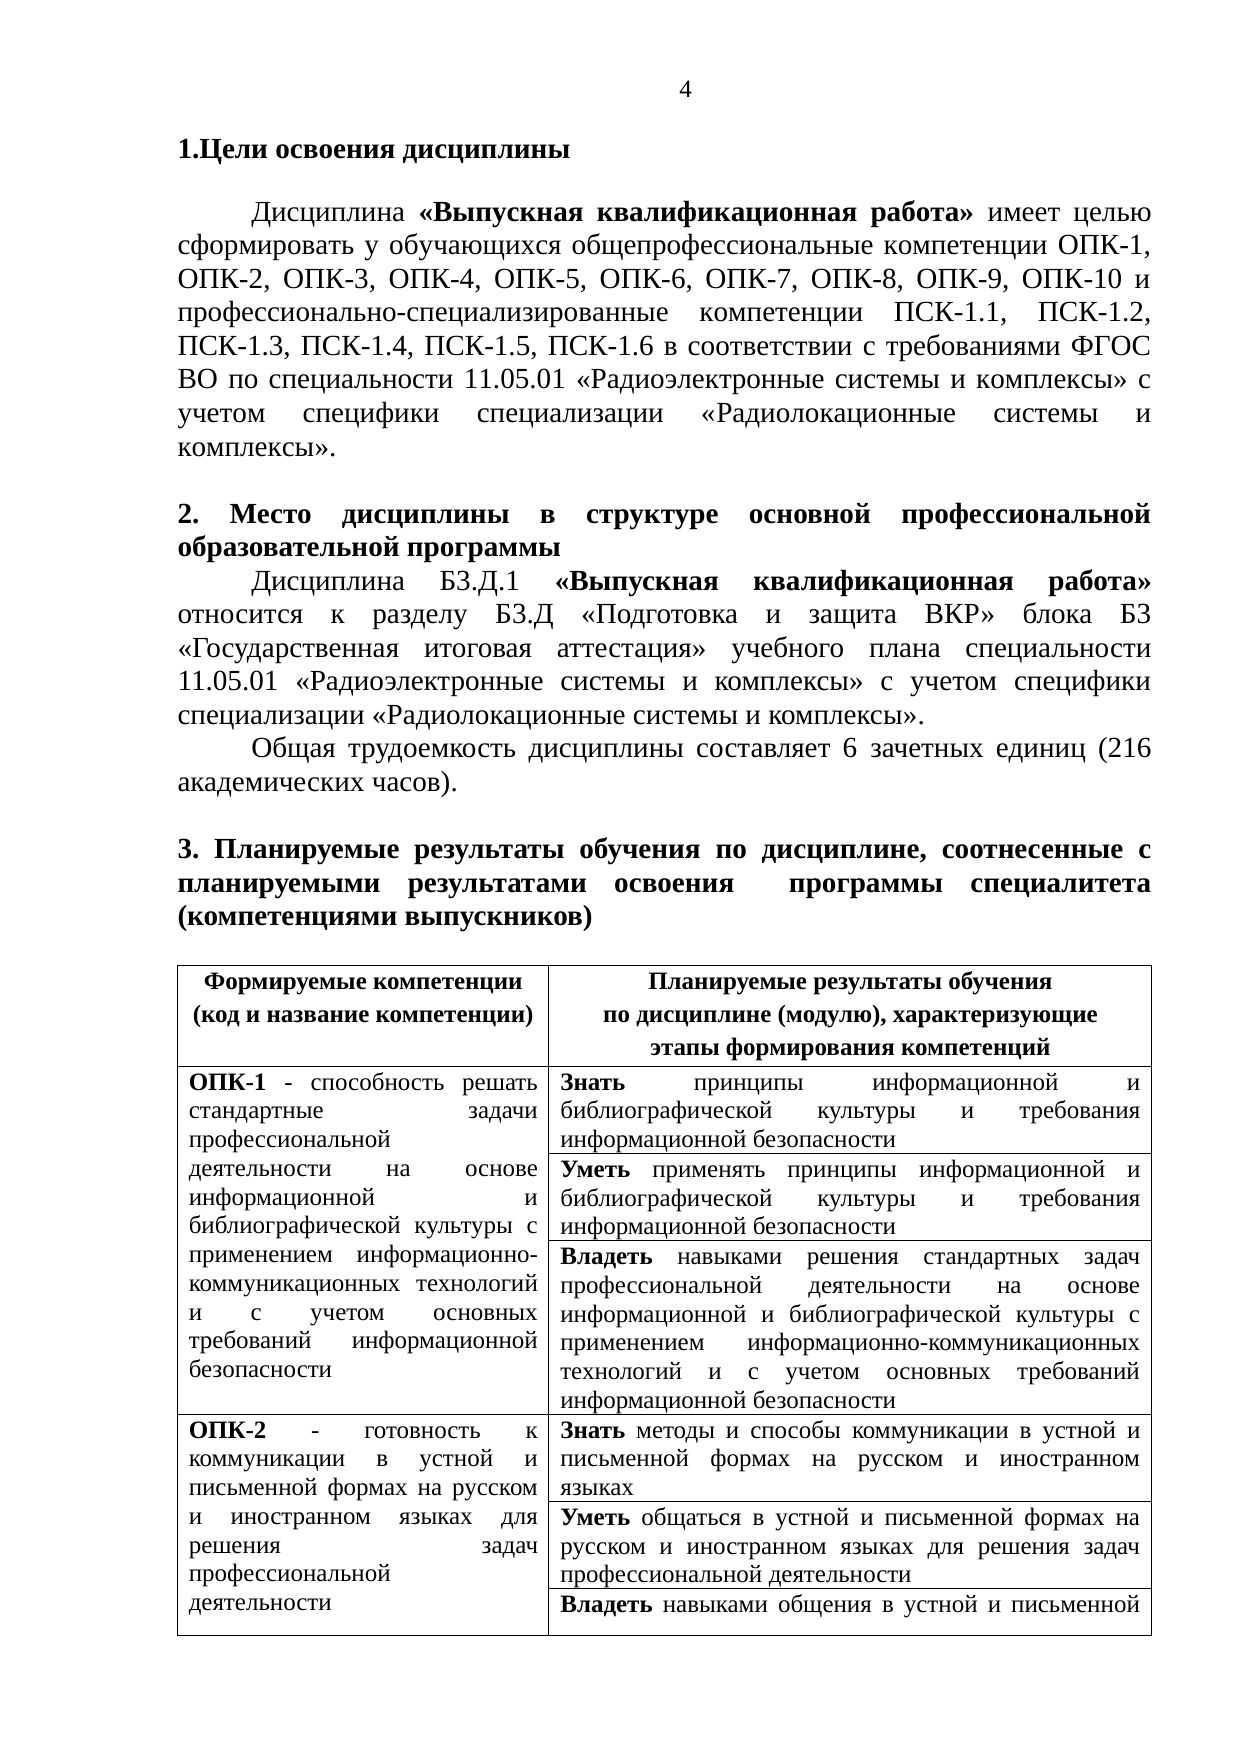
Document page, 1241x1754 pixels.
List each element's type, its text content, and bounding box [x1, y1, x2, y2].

table_cell Уметь общаться в устной и письменной формах на русском и иностранном языках для решения задач профессиональной деятельности [549, 1502, 1151, 1588]
table_cell Знать принципы информационной и библиографической культуры и требования информационной безопасности [549, 1067, 1151, 1153]
text 1.Цели освоения дисциплины [177, 131, 1152, 165]
text 3. Планируемые результаты обучения по дисциплине, соотнесенные с планируемыми результатами освоения программы специалитета (компетенциями выпускников) [177, 831, 1152, 932]
table_cell Знать методы и способы коммуникации в устной и письменной формах на русском и иностранном языках [549, 1415, 1151, 1501]
table_cell ОПК-2 - готовность к коммуникации в устной и письменной формах на русском и иностранном языках для решения задач профессиональной деятельности [178, 1415, 548, 1635]
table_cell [549, 1589, 1151, 1635]
table_cell Уметь применять принципы информационной и библиографической культуры и требования информационной безопасности [549, 1154, 1151, 1240]
table_cell Владеть навыками решения стандартных задач профессиональной деятельности на основе информационной и библиографической культуры с применением информационно-коммуникационных технологий и с учетом основных требований информационной безопасности [549, 1241, 1151, 1414]
text Дисциплина «Выпускная квалификационная работа» имеет целью сформировать у обучающихся общепрофессиональные компетенции OПК-1, OПК-2, OПК-3, OПК-4, OПК-5, OПК-6, OПК-7, OПК-8, OПК-9, OПК-10 и профессионально-специализированные компетенции ПСК-1.1, ПСК-1.2, ПСК-1.3, ПСК-1.4, ПСК-1.5, ПСК-1.6 в соответствии с требованиями ФГОС ВО по специальности 11.05.01 «Радиоэлектронные системы и комплексы» с учетом специфики специализации «Радиолокационные системы и комплексы». [177, 194, 1152, 462]
table_cell ОПК-1 - способность решать стандартные задачи профессиональной деятельности на основе информационной и библиографической культуры с применением информационно-коммуникационных технологий и с учетом основных требований информационной безопасности [178, 1067, 548, 1414]
text 2. Место дисциплины в структуре основной профессиональной образовательной программы [177, 496, 1152, 563]
table_header Планируемые результаты обучения по дисциплине (модулю), характеризующие этапы формирования компетенций [549, 966, 1151, 1066]
text Общая трудоемкость дисциплины составляет 6 зачетных единиц (216 академических часов). [177, 731, 1152, 798]
table_header Формируемые компетенции (код и название компетенции) [178, 966, 548, 1066]
text Дисциплина Б3.Д.1 «Выпускная квалификационная работа» относится к разделу Б3.Д «Подготовка и защита ВКР» блока Б3 «Государственная итоговая аттестация» учебного плана специальности 11.05.01 «Радиоэлектронные системы и комплексы» с учетом специфики специализации «Радиолокационные системы и комплексы». [177, 563, 1152, 731]
